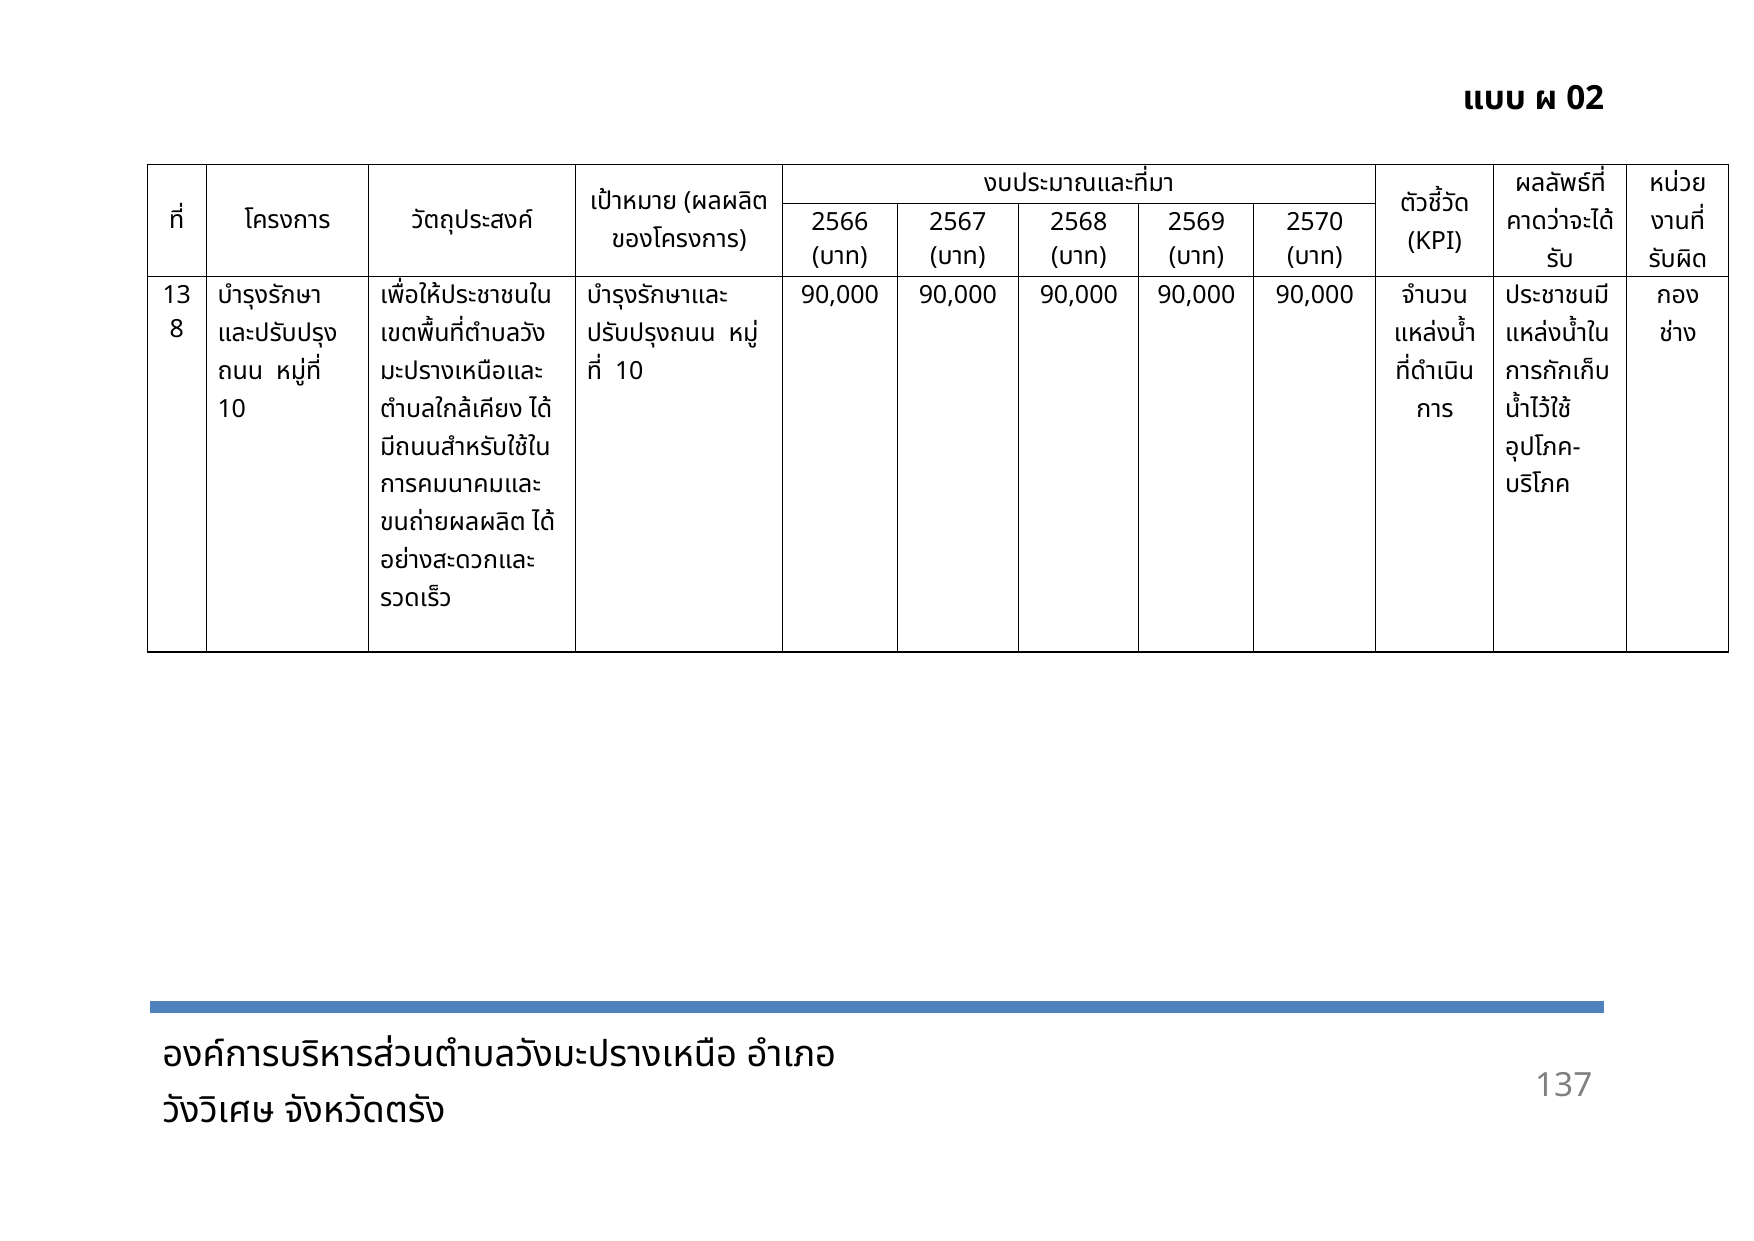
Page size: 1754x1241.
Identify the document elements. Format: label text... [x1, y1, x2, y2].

table_header ผลลัพธ์ที่คาดว่าจะได้รับ [1494, 165, 1626, 276]
table_header ตัวชี้วัด (KPI) [1376, 165, 1493, 276]
table_cell 138 [148, 277, 206, 651]
table_cell บำรุงรักษาและปรับปรุงถนน หมู่ที่ 10 [576, 277, 782, 651]
table_cell 90,000 [1139, 277, 1253, 651]
table_cell 90,000 [1019, 277, 1138, 651]
table_cell ประชาชนมีแหล่งน้ำในการกักเก็บน้ำไว้ใช้อุปโภค-บริโภค [1494, 277, 1626, 651]
table_header หน่วยงานที่รับผิดชอบ [1627, 165, 1728, 276]
table_cell 90,000 [898, 277, 1018, 651]
table_cell 90,000 [783, 277, 897, 651]
table_cell 2566 (บาท) [783, 204, 897, 276]
table_cell 2569 (บาท) [1139, 204, 1253, 276]
table_header ที่ [148, 165, 206, 276]
table_cell บำรุงรักษาและปรับปรุงถนน หมู่ที่ 10 [207, 277, 368, 651]
table_header โครงการ [207, 165, 368, 276]
table_cell เพื่อให้ประชาชนในเขตพื้นที่ตำบลวังมะปรางเหนือและตำบลใกล้เคียง ได้มีถนนสำหรับใช้ในการคมนาคมและขนถ่ายผลผลิต ได้อย่างสะดวกและรวดเร็ว [369, 277, 575, 651]
table_cell 2567 (บาท) [898, 204, 1018, 276]
table_cell 2568 (บาท) [1019, 204, 1138, 276]
table_cell กองช่าง [1627, 277, 1728, 651]
table_header วัตถุประสงค์ [369, 165, 575, 276]
table_cell 90,000 [1254, 277, 1375, 651]
table_header เป้าหมาย (ผลผลิตของโครงการ) [576, 165, 782, 276]
table_cell จำนวนแหล่งน้ำที่ดำเนินการ [1376, 277, 1493, 651]
table_header งบประมาณและที่มา [783, 165, 1375, 203]
table_cell 2570 (บาท) [1254, 204, 1375, 276]
